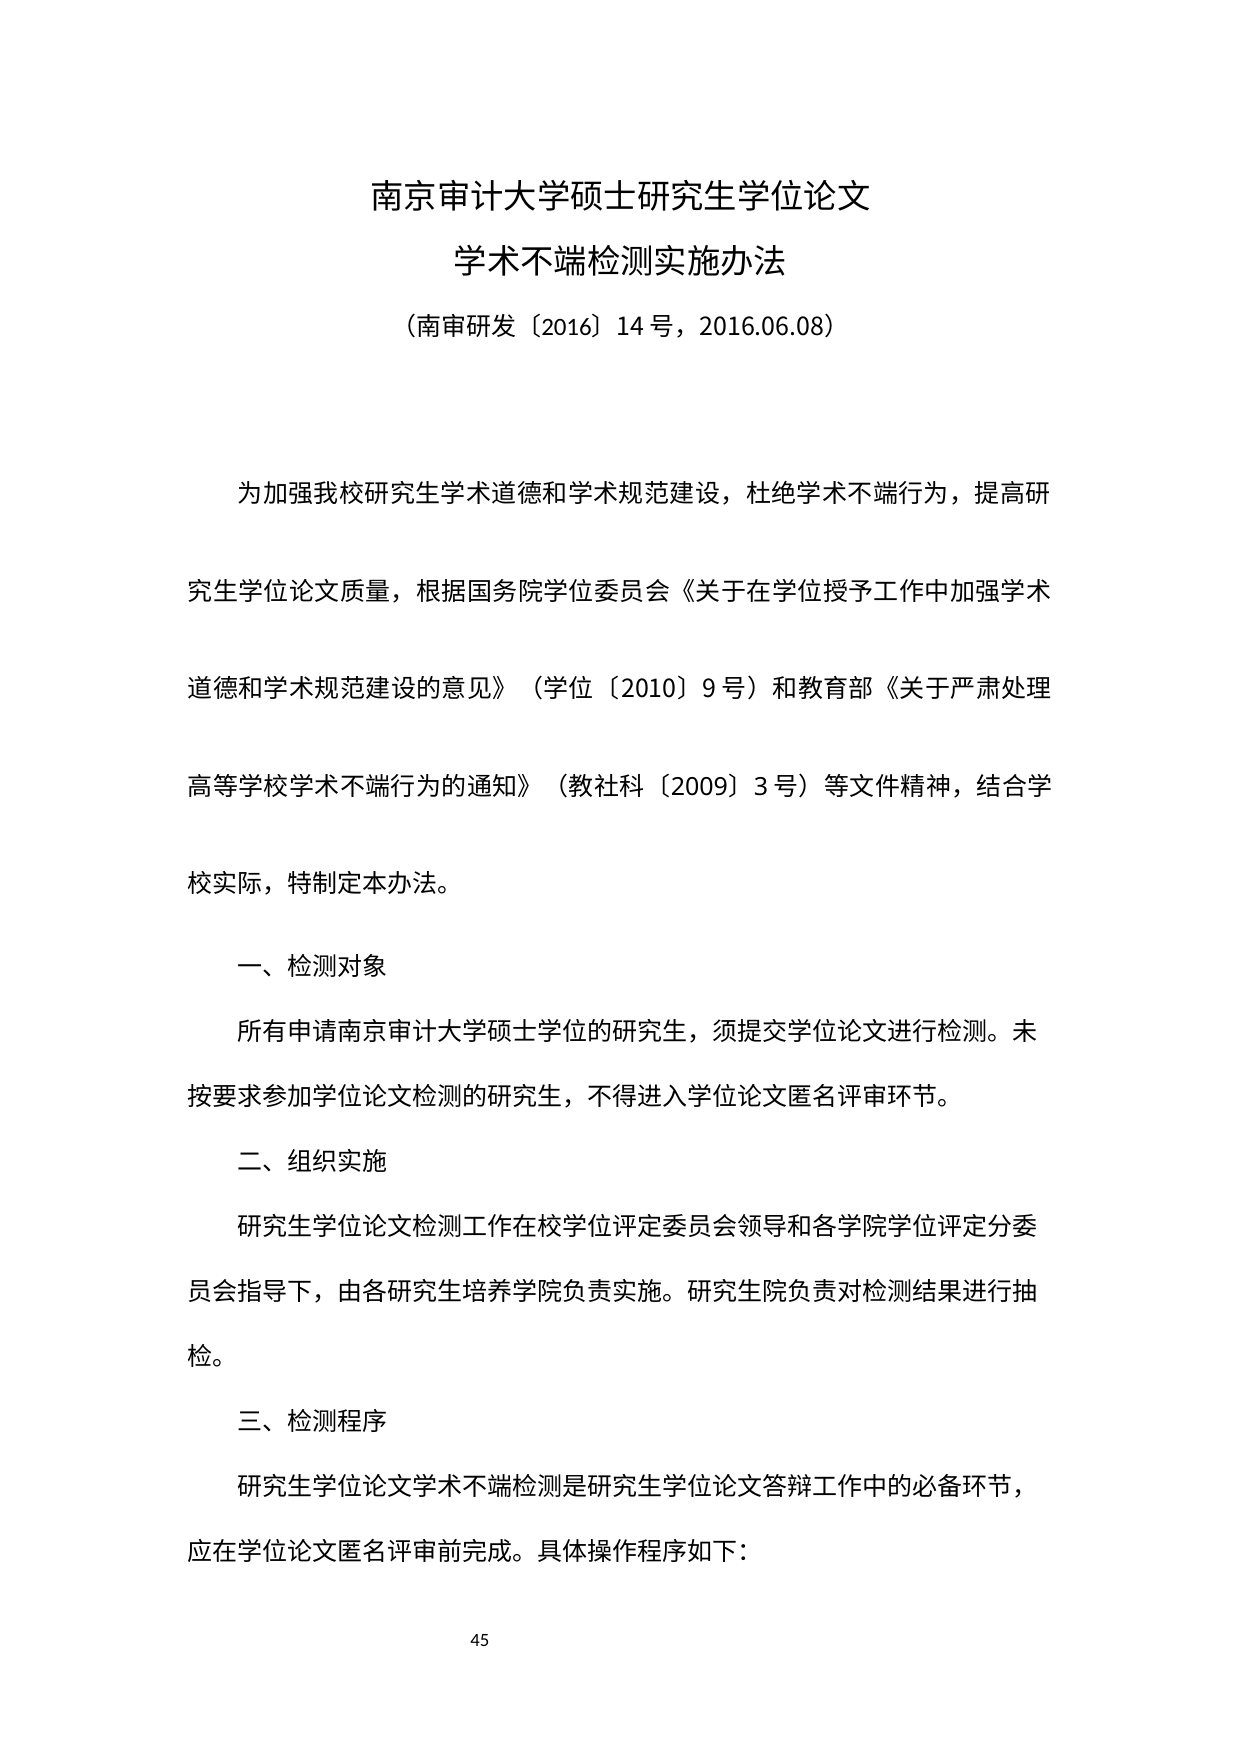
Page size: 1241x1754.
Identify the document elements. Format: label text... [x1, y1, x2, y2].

text 研究生学位论文学术不端检测是研究生学位论文答辩工作中的必备环节，应在学位论文匿名评审前完成。具体操作程序如下： [187, 1452, 1053, 1582]
text 为加强我校研究生学术道德和学术规范建设，杜绝学术不端行为，提高研究生学位论文质量，根据国务院学位委员会《关于在学位授予工作中加强学术道德和学术规范建设的意见》（学位〔2010〕9号）和教育部《关于严肃处理高等学校学术不端行为的通知》（教社科〔2009〕3号）等文件精神，结合学校实际，特制定本办法。 [187, 459, 1053, 914]
text 研究生学位论文检测工作在校学位评定委员会领导和各学院学位评定分委员会指导下，由各研究生培养学院负责实施。研究生院负责对检测结果进行抽检。 [187, 1192, 1053, 1387]
text 一、检测对象 [187, 932, 1049, 997]
text （南审研发〔2016〕14号，2016.06.08） [187, 292, 1053, 357]
text 南京审计大学硕士研究生学位论文 [187, 162, 1053, 227]
text 学术不端检测实施办法 [187, 227, 1053, 292]
text 三、检测程序 [187, 1387, 1049, 1452]
text 二、组织实施 [187, 1127, 1049, 1192]
text 所有申请南京审计大学硕士学位的研究生，须提交学位论文进行检测。未按要求参加学位论文检测的研究生，不得进入学位论文匿名评审环节。 [187, 997, 1053, 1127]
